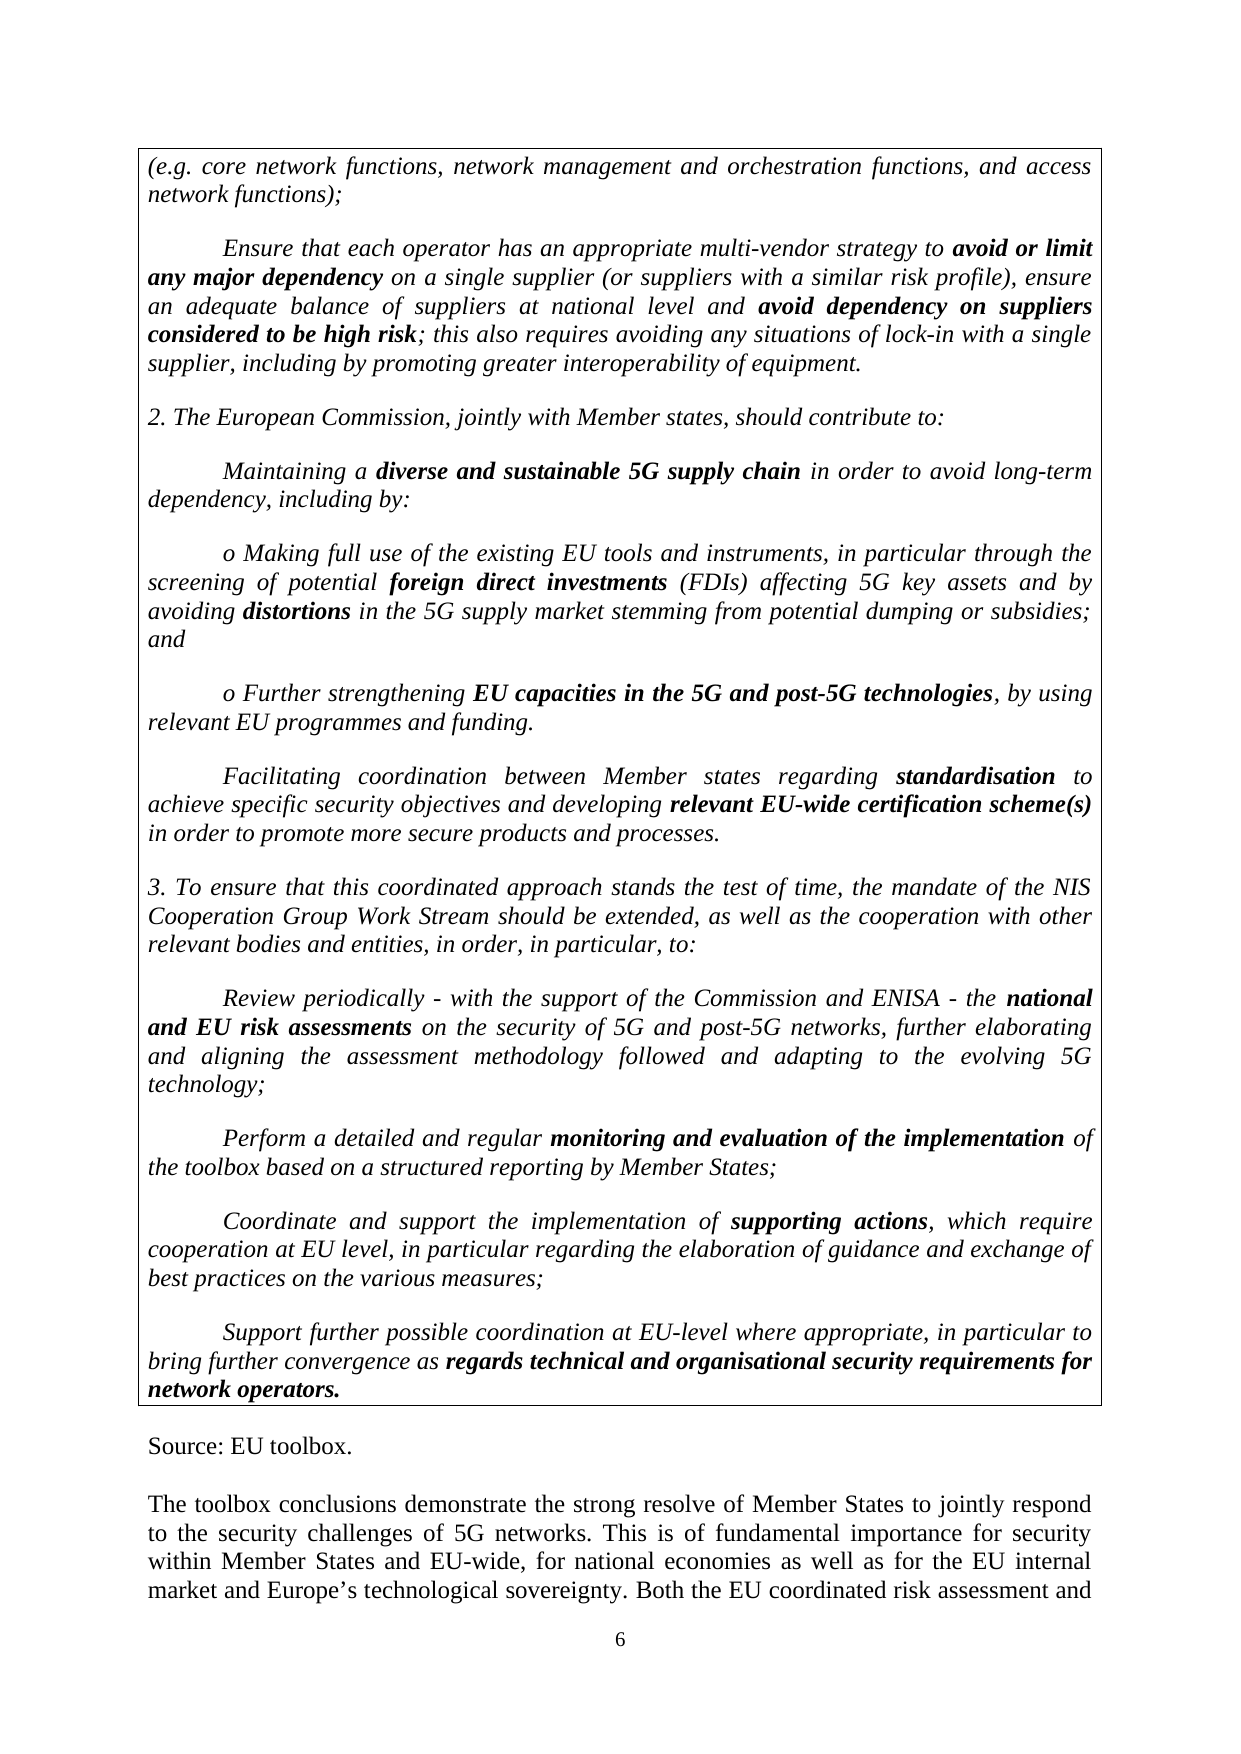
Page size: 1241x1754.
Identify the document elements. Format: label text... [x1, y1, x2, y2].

text  Ensure that each operator has an appropriate multi-vendor strategy to avoid or limit any major dependency on a single supplier (or suppliers with a similar risk profile), ensure an adequate balance of suppliers at national level and avoid dependency on suppliers considered to be high risk; this also requires avoiding any situations of lock-in with a single supplier, including by promoting greater interoperability of equipment. [139, 230, 1101, 377]
text o Making full use of the existing EU tools and instruments, in particular through the screening of potential foreign direct investments (FDIs) affecting 5G key assets and by avoiding distortions in the 5G supply market stemming from potential dumping or subsidies; and [139, 535, 1101, 653]
text  Maintaining a diverse and sustainable 5G supply chain in order to avoid long-term dependency, including by: [139, 453, 1101, 513]
text 2. The European Commission, jointly with Member states, should contribute to: [139, 399, 1101, 431]
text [139, 149, 1101, 208]
text 3. To ensure that this coordinated approach stands the test of time, the mandate of the NIS Cooperation Group Work Stream should be extended, as well as the cooperation with other relevant bodies and entities, in order, in particular, to: [139, 869, 1101, 958]
text  Facilitating coordination between Member states regarding standardisation to achieve specific security objectives and developing relevant EU-wide certification scheme(s) in order to promote more secure products and processes. [139, 758, 1101, 847]
text  Support further possible coordination at EU-level where appropriate, in particular to bring further convergence as regards technical and organisational security requirements for network operators. [139, 1314, 1101, 1405]
text  Review periodically - with the support of the Commission and ENISA - the national and EU risk assessments on the security of 5G and post-5G networks, further elaborating and aligning the assessment methodology followed and adapting to the evolving 5G technology; [139, 980, 1101, 1098]
text  Coordinate and support the implementation of supporting actions, which require cooperation at EU level, in particular regarding the elaboration of guidance and exchange of best practices on the various measures; [139, 1203, 1101, 1292]
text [148, 1489, 1093, 1604]
text Source: EU toolbox. [148, 1431, 1093, 1460]
text  Perform a detailed and regular monitoring and evaluation of the implementation of the toolbox based on a structured reporting by Member States; [139, 1120, 1101, 1181]
text o Further strengthening EU capacities in the 5G and post-5G technologies, by using relevant EU programmes and funding. [139, 675, 1101, 736]
